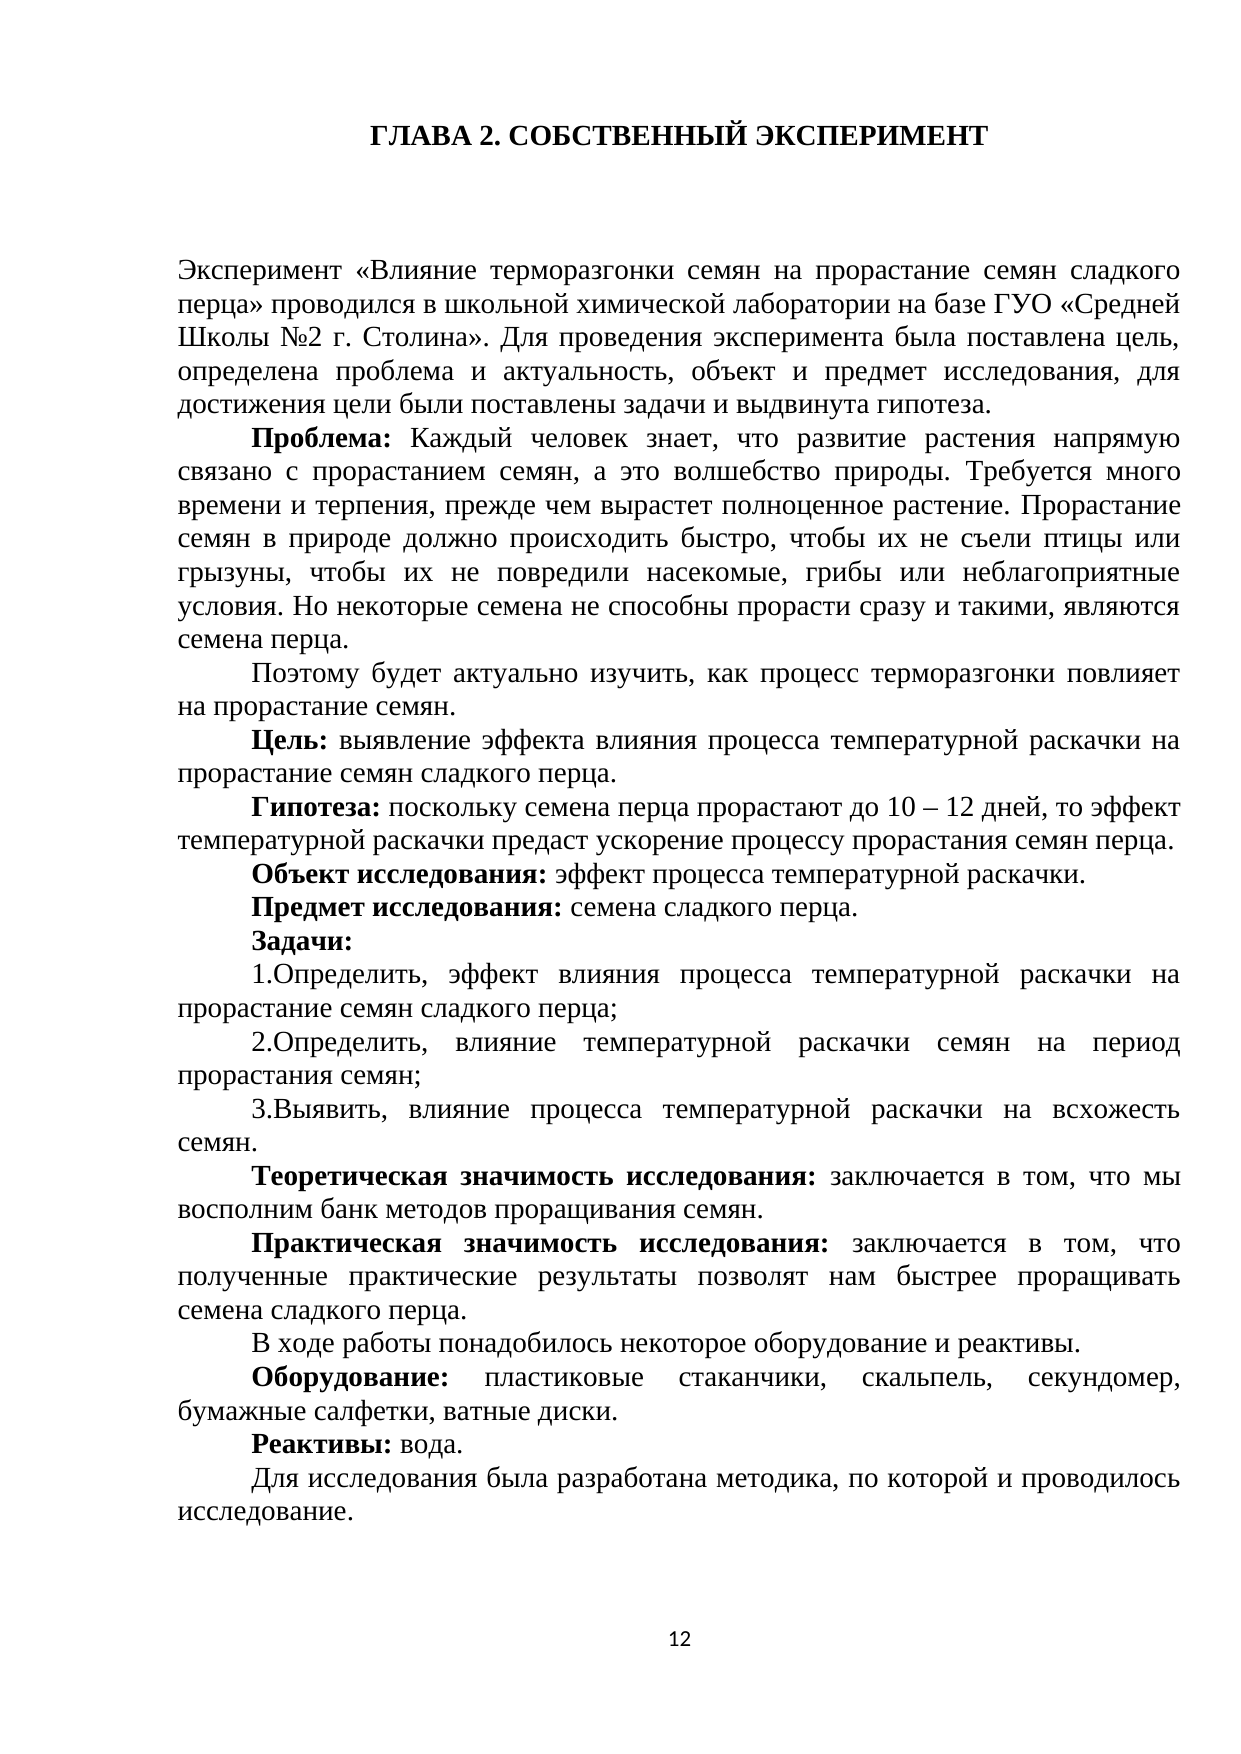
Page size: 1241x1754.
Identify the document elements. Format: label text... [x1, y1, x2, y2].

text Проблема: Каждый человек знает, что развитие растения напрямую связано с прорастанием семян, а это волшебство природы. Требуется много времени и терпения, прежде чем вырастет полноценное растение. Прорастание семян в природе должно происходить быстро, чтобы их не съели птицы или грызуны, чтобы их не повредили насекомые, грибы или неблагоприятные условия. Но некоторые семена не способны прорасти сразу и такими, являются семена перца. [177, 420, 1181, 655]
text В ходе работы понадобилось некоторое оборудование и реактивы. [177, 1326, 1181, 1359]
text Предмет исследования: семена сладкого перца. [177, 889, 1181, 923]
text Оборудование: пластиковые стаканчики, скальпель, секундомер, бумажные салфетки, ватные диски. [177, 1359, 1181, 1426]
text 2.Определить, влияние температурной раскачки семян на период прорастания семян; [177, 1024, 1181, 1091]
text Гипотеза: поскольку семена перца прорастают до 10 – 12 дней, то эффект температурной раскачки предаст ускорение процессу прорастания семян перца. [177, 789, 1181, 856]
text Объект исследования: эффект процесса температурной раскачки. [177, 856, 1181, 889]
text Поэтому будет актуально изучить, как процесс терморазгонки повлияет на прорастание семян. [177, 655, 1181, 722]
text 1.Определить, эффект влияния процесса температурной раскачки на прорастание семян сладкого перца; [177, 957, 1181, 1024]
text Для исследования была разработана методика, по которой и проводилось исследование. [177, 1460, 1181, 1527]
text Реактивы: вода. [177, 1426, 1181, 1460]
text Теоретическая значимость исследования: заключается в том, что мы восполним банк методов проращивания семян. [177, 1158, 1181, 1225]
text Цель: выявление эффекта влияния процесса температурной раскачки на прорастание семян сладкого перца. [177, 722, 1181, 789]
text Практическая значимость исследования: заключается в том, что полученные практические результаты позволят нам быстрее проращивать семена сладкого перца. [177, 1225, 1181, 1326]
text ГЛАВА 2. СОБСТВЕННЫЙ ЭКСПЕРИМЕНТ [177, 118, 1181, 152]
text 3.Выявить, влияние процесса температурной раскачки на всхожесть семян. [177, 1091, 1181, 1158]
text Эксперимент «Влияние терморазгонки семян на прорастание семян сладкого перца» проводился в школьной химической лаборатории на базе ГУО «Средней Школы №2 г. Столина». Для проведения эксперимента была поставлена цель, определена проблема и актуальность, объект и предмет исследования, для достижения цели были поставлены задачи и выдвинута гипотеза. [177, 252, 1181, 420]
text Задачи: [177, 923, 1181, 957]
